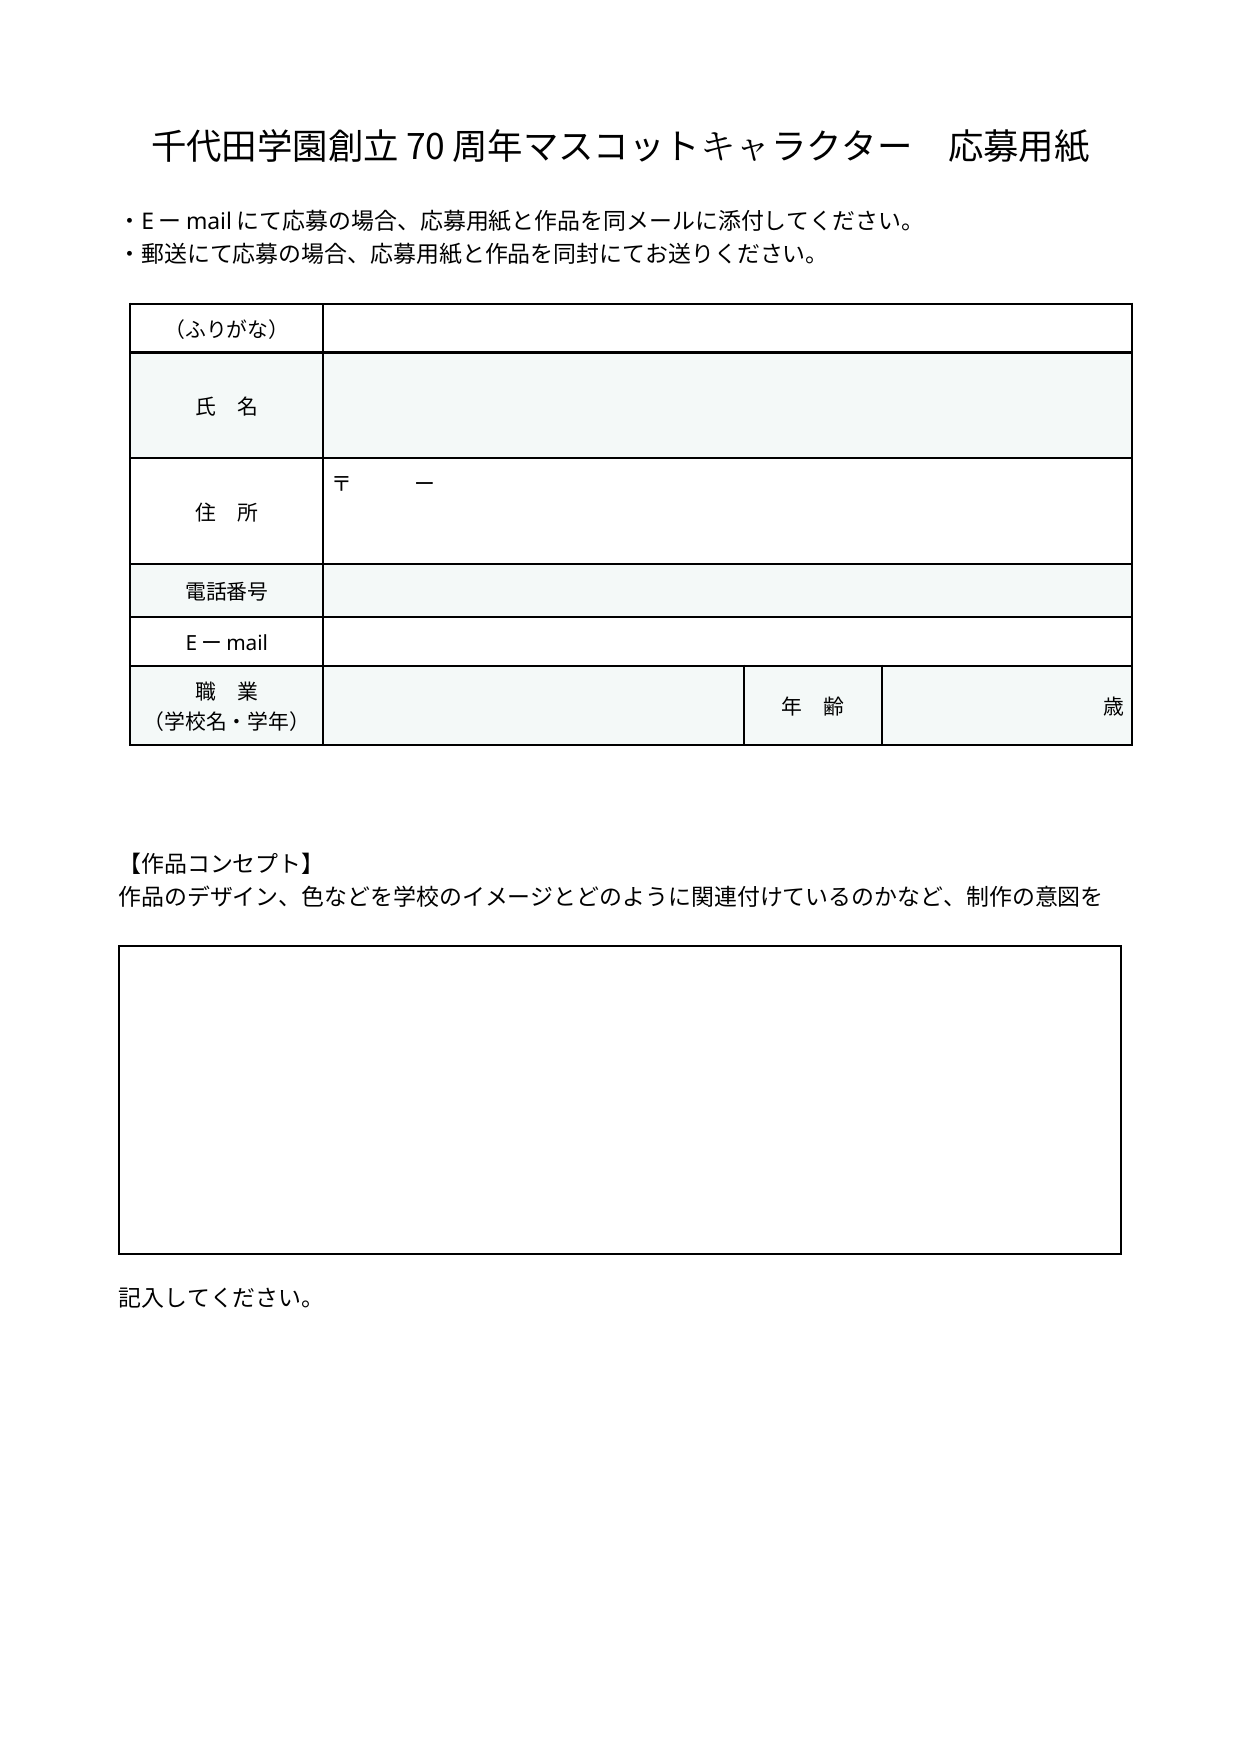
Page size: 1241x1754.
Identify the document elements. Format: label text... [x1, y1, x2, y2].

table_cell 職 業 （学校名・学年） [131, 667, 322, 744]
text 作品のデザイン、色などを学校のイメージとどのように関連付けているのかなど、制作の意図を記入してください。 [118, 879, 1122, 945]
text 作品のデザイン、色などを学校のイメージとどのように関連付けているのかなど、制作の意図を記入してください。 [118, 1255, 1122, 1313]
table_cell 歳 [883, 667, 1131, 744]
table_cell [324, 618, 1131, 664]
text ・Eーmailにて応募の場合、応募用紙と作品を同メールに添付してください。 [118, 203, 1122, 236]
text ・郵送にて応募の場合、応募用紙と作品を同封にてお送りください。 [118, 236, 1122, 269]
table_cell [324, 565, 1131, 616]
table_header [324, 305, 1131, 351]
table_cell [324, 354, 1131, 457]
table_cell 電話番号 [131, 565, 322, 616]
table_cell [324, 667, 743, 744]
text 千代田学園創立70周年マスコットキャラクター 応募用紙 [118, 118, 1122, 169]
table_header （ふりがな） [131, 305, 322, 351]
table_cell 年 齢 [745, 667, 881, 744]
text 【作品コンセプト】 [118, 846, 1122, 879]
table_cell 〒 ー [324, 459, 1131, 563]
table_cell 住 所 [131, 459, 322, 563]
table_cell 氏 名 [131, 354, 322, 457]
table_cell Eーmail [131, 618, 322, 664]
